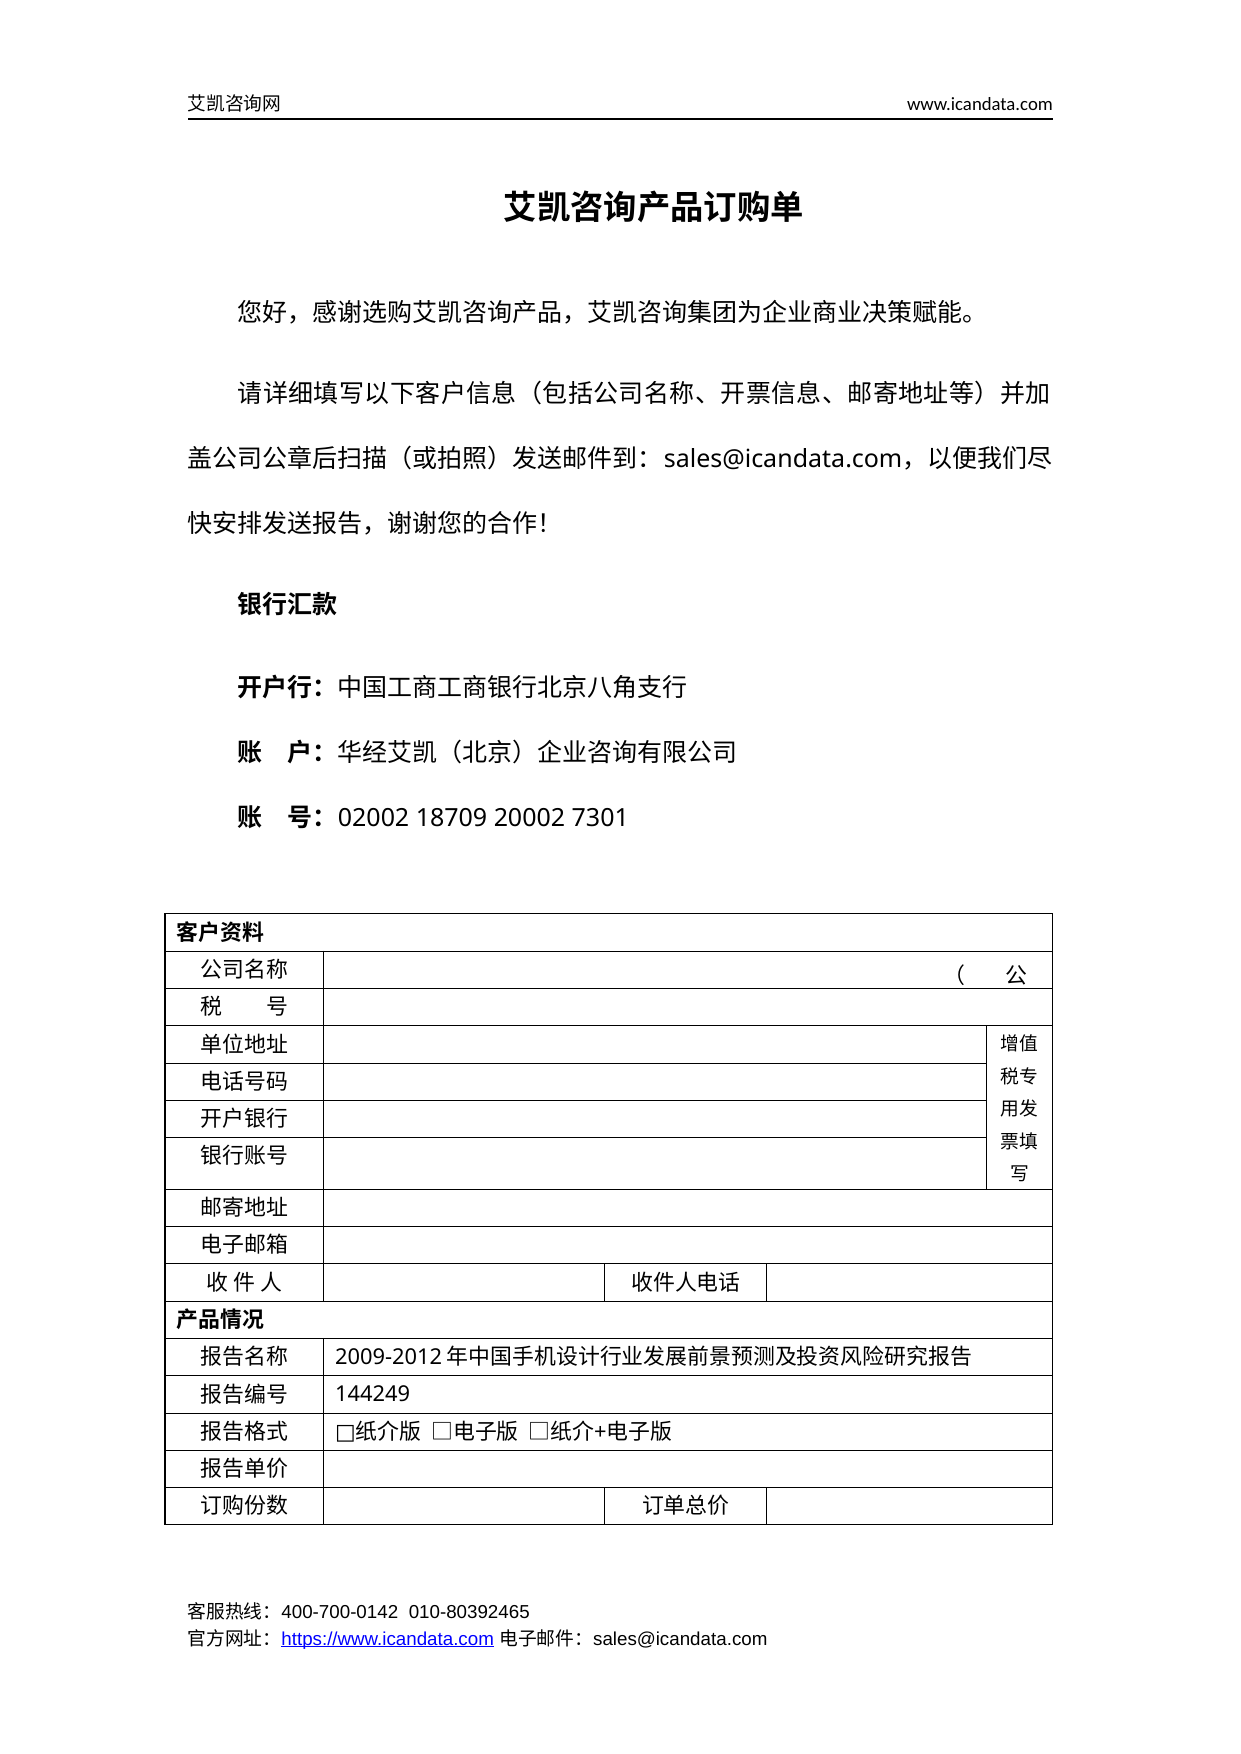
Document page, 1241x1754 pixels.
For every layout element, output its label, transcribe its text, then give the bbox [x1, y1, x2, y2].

table_cell 收件人电话 [605, 1264, 766, 1301]
table_cell 收 件 人 [166, 1264, 323, 1301]
table_cell 订单总价 [605, 1488, 766, 1524]
text 您好，感谢选购艾凯咨询产品，艾凯咨询集团为企业商业决策赋能。 [187, 278, 1053, 343]
table_cell 公司名称 [166, 952, 323, 988]
table_cell 电话号码 [166, 1064, 323, 1100]
table_cell 报告名称 [166, 1339, 323, 1375]
table_cell 订购份数 [166, 1488, 323, 1524]
table_cell [324, 1451, 1052, 1487]
table_cell 报告单价 [166, 1451, 323, 1487]
table_cell 产品情况 [166, 1302, 1052, 1338]
text 账 号：02002 18709 20002 7301 [187, 783, 1053, 848]
text 艾凯咨询产品订购单 [187, 172, 1053, 237]
table_cell 2009-2012年中国手机设计行业发展前景预测及投资风险研究报告 [324, 1339, 1052, 1375]
table_cell [324, 1227, 1052, 1263]
table_cell [324, 1026, 986, 1062]
table_cell 增值税专用发票填写 [987, 1026, 1052, 1189]
table_cell 税 号 [166, 989, 323, 1025]
table_cell 银行账号 [166, 1138, 323, 1189]
table_cell [324, 1488, 604, 1524]
table_cell [324, 1190, 1052, 1226]
table_cell 电子邮箱 [166, 1227, 323, 1263]
text 开户行：中国工商工商银行北京八角支行 [187, 653, 1053, 718]
text 请详细填写以下客户信息（包括公司名称、开票信息、邮寄地址等）并加盖公司公章后扫描（或拍照）发送邮件到：sales@icandata.com，以便我们尽快安排发送报告，谢谢您的合作！ [187, 359, 1053, 554]
table_cell 报告编号 [166, 1376, 323, 1412]
table_header 客户资料 [166, 914, 1052, 951]
text 银行汇款 [187, 570, 1053, 635]
table_cell 单位地址 [166, 1026, 323, 1062]
table_cell [324, 1138, 986, 1189]
table_cell 报告格式 [166, 1414, 323, 1450]
table_cell [324, 1264, 604, 1301]
table_cell [324, 989, 1052, 1025]
table_cell [324, 1064, 986, 1100]
table_cell [767, 1264, 1052, 1301]
text 账 户：华经艾凯（北京）企业咨询有限公司 [187, 718, 1053, 783]
table_cell [324, 952, 1052, 988]
table_cell 邮寄地址 [166, 1190, 323, 1226]
table_cell 144249 [324, 1376, 1052, 1412]
table_cell [767, 1488, 1052, 1524]
table_cell [324, 1101, 986, 1137]
table_cell 开户银行 [166, 1101, 323, 1137]
table_cell □纸介版 □电子版 □纸介+电子版 [324, 1414, 1052, 1450]
